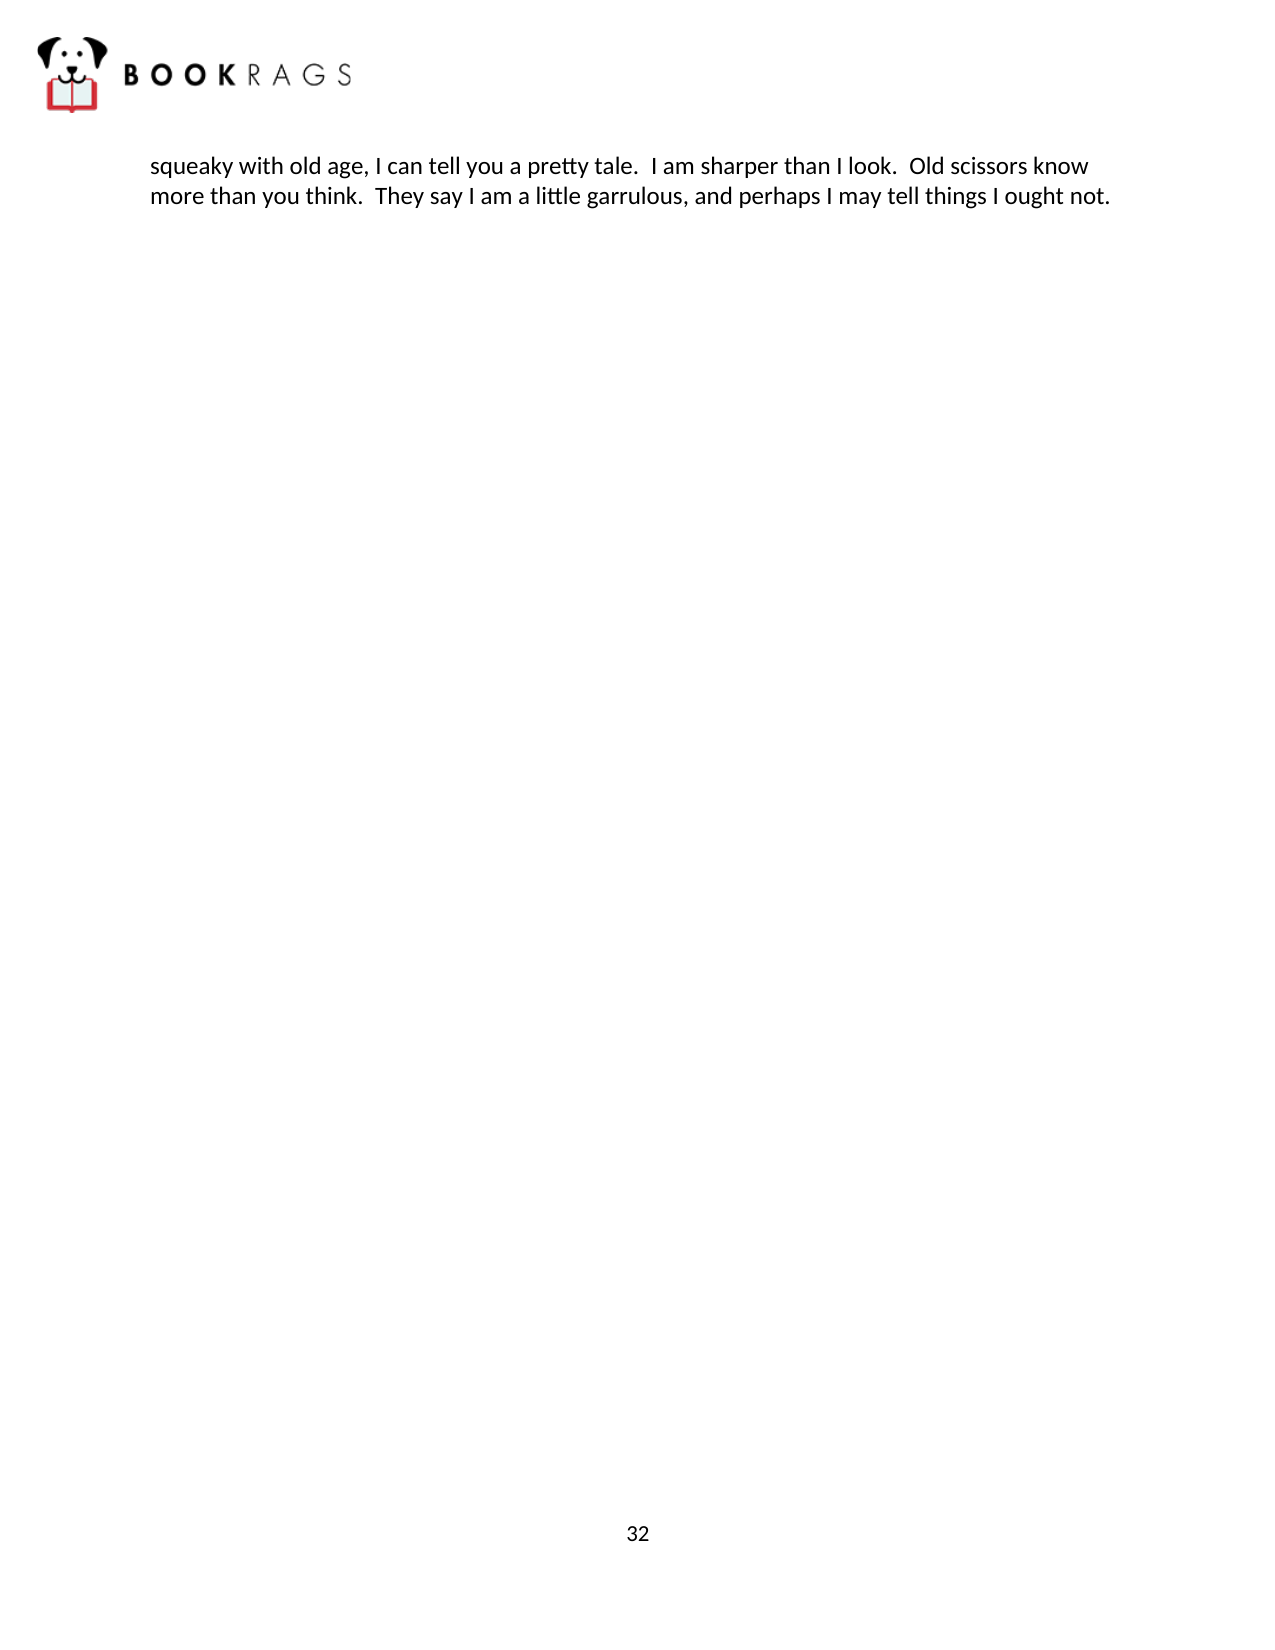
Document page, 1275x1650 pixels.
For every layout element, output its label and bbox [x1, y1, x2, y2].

text [150, 150, 1125, 211]
picture [37, 37, 351, 113]
